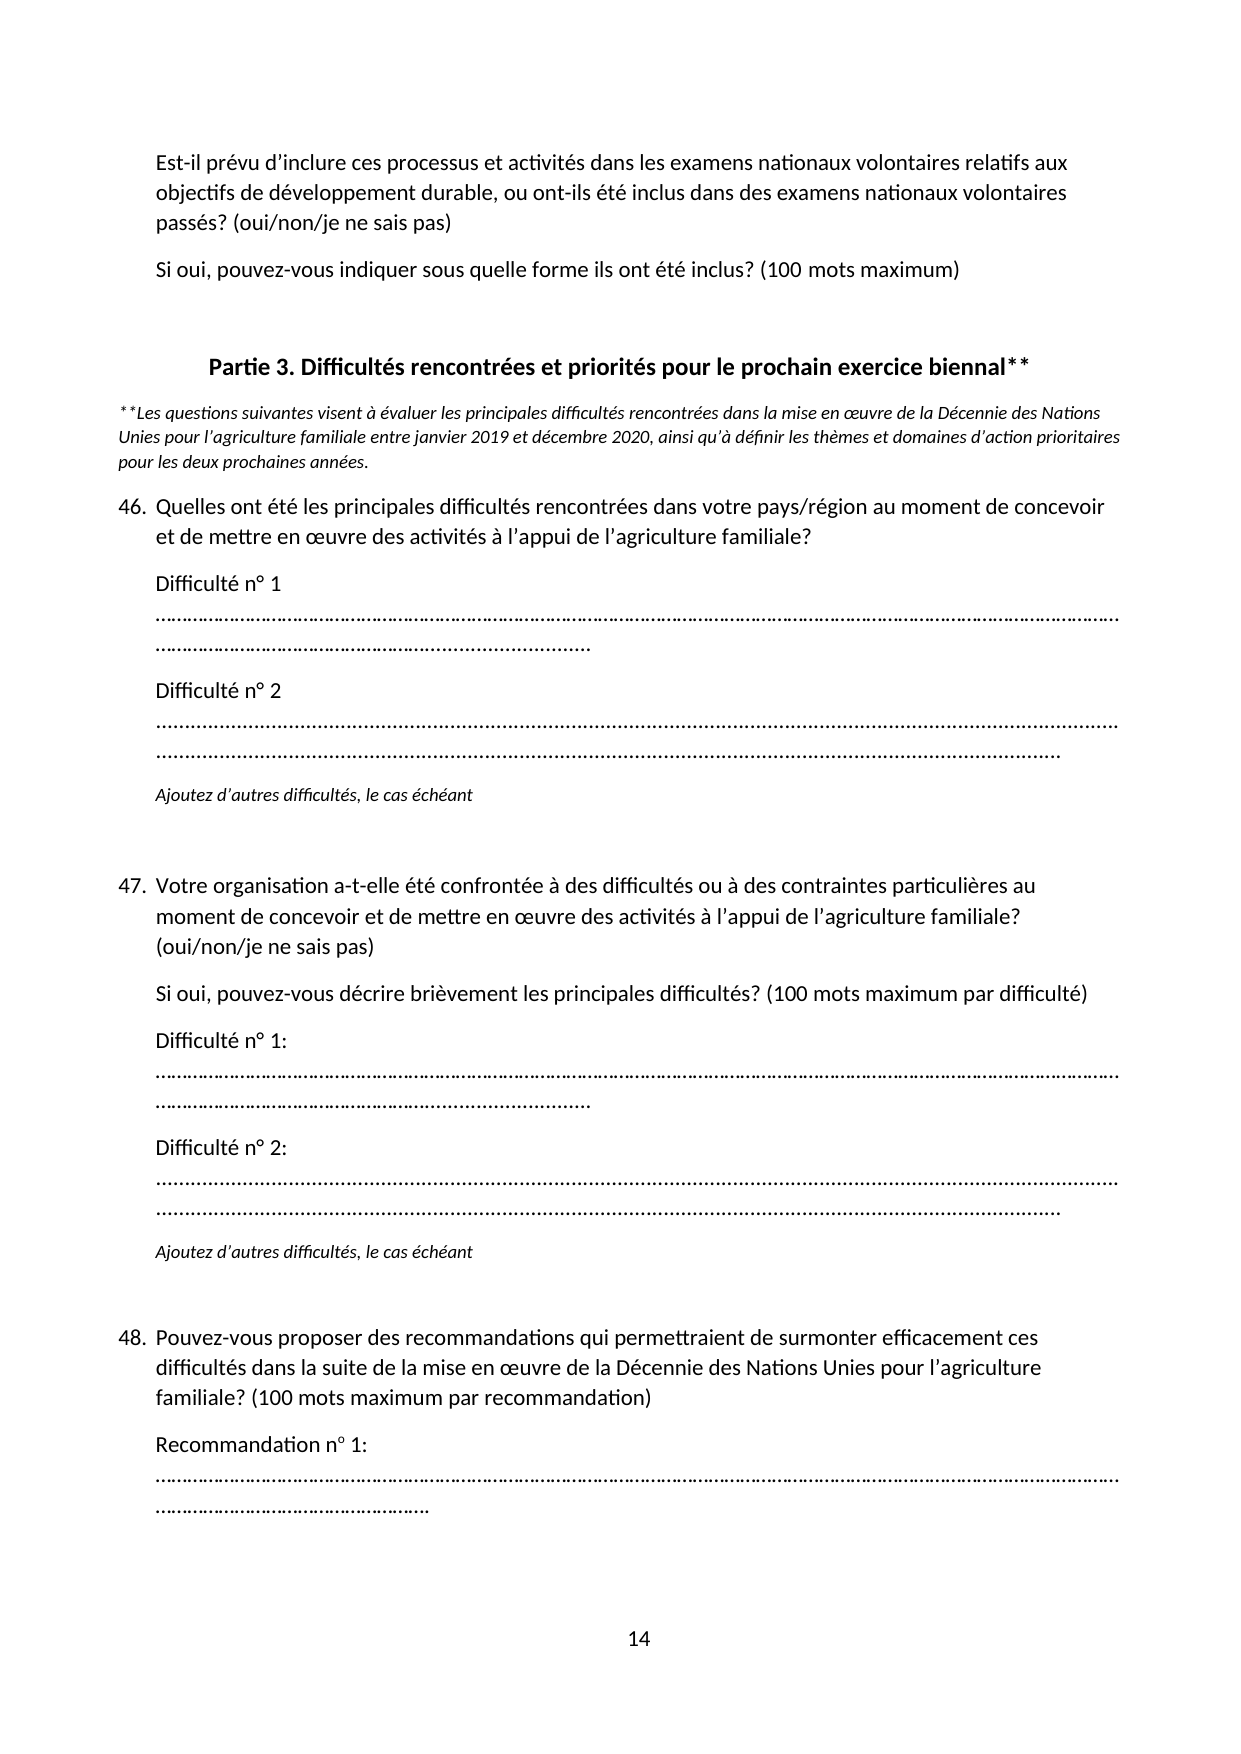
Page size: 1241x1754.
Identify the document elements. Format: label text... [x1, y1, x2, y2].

list Votre organisation a-t-elle été confrontée à des difficultés ou à des contraintes particulières au moment de concevoir et de mettre en œuvre des activités à l’appui de l’agriculture familiale? (oui/non/je ne sais pas) [118, 872, 1122, 960]
text Ajoutez d’autres difficultés, le cas échéant [155, 783, 1122, 806]
list Si oui, pouvez-vous décrire brièvement les principales difficultés? (100 mots maximum par difficulté) [156, 979, 1122, 1007]
text Si oui, pouvez-vous indiquer sous quelle forme ils ont été inclus? (100 mots maximum) [156, 255, 1122, 283]
text Recommandation no 1: ………………………………………………………………………………………………………………………………………………………………………………………………………………. [155, 1430, 1122, 1519]
text Difficulté n° 2 .................................................................................................................................................................................................................................................................................................................................... [155, 676, 1122, 764]
text Ajoutez d’autres difficultés, le cas échéant [155, 1240, 1122, 1263]
list Pouvez-vous proposer des recommandations qui permettraient de surmonter efficacement ces difficultés dans la suite de la mise en œuvre de la Décennie des Nations Unies pour l’agriculture familiale? (100 mots maximum par recommandation) [118, 1323, 1122, 1412]
text **Les questions suivantes visent à évaluer les principales difficultés rencontrées dans la mise en œuvre de la Décennie des Nations Unies pour l’agriculture familiale entre janvier 2019 et décembre 2020, ainsi qu’à définir les thèmes et domaines d’action prioritaires pour les deux prochaines années. [118, 401, 1122, 473]
text Partie 3. Difficultés rencontrées et priorités pour le prochain exercice biennal** [118, 351, 1122, 382]
text Difficulté n° 1 ………………………………………………………………………………………………………………………………………………………………………………………………………………............................. [155, 569, 1122, 657]
text Difficulté n° 1: ………………………………………………………………………………………………………………………………………………………………………………………………………………............................. [155, 1026, 1122, 1114]
text Difficulté n° 2: .................................................................................................................................................................................................................................................................................................................................... [155, 1133, 1122, 1222]
text Est-il prévu d’inclure ces processus et activités dans les examens nationaux volontaires relatifs aux objectifs de développement durable, ou ont-ils été inclus dans des examens nationaux volontaires passés? (oui/non/je ne sais pas) [156, 148, 1122, 236]
list Quelles ont été les principales difficultés rencontrées dans votre pays/région au moment de concevoir et de mettre en œuvre des activités à l’appui de l’agriculture familiale? [118, 492, 1122, 550]
